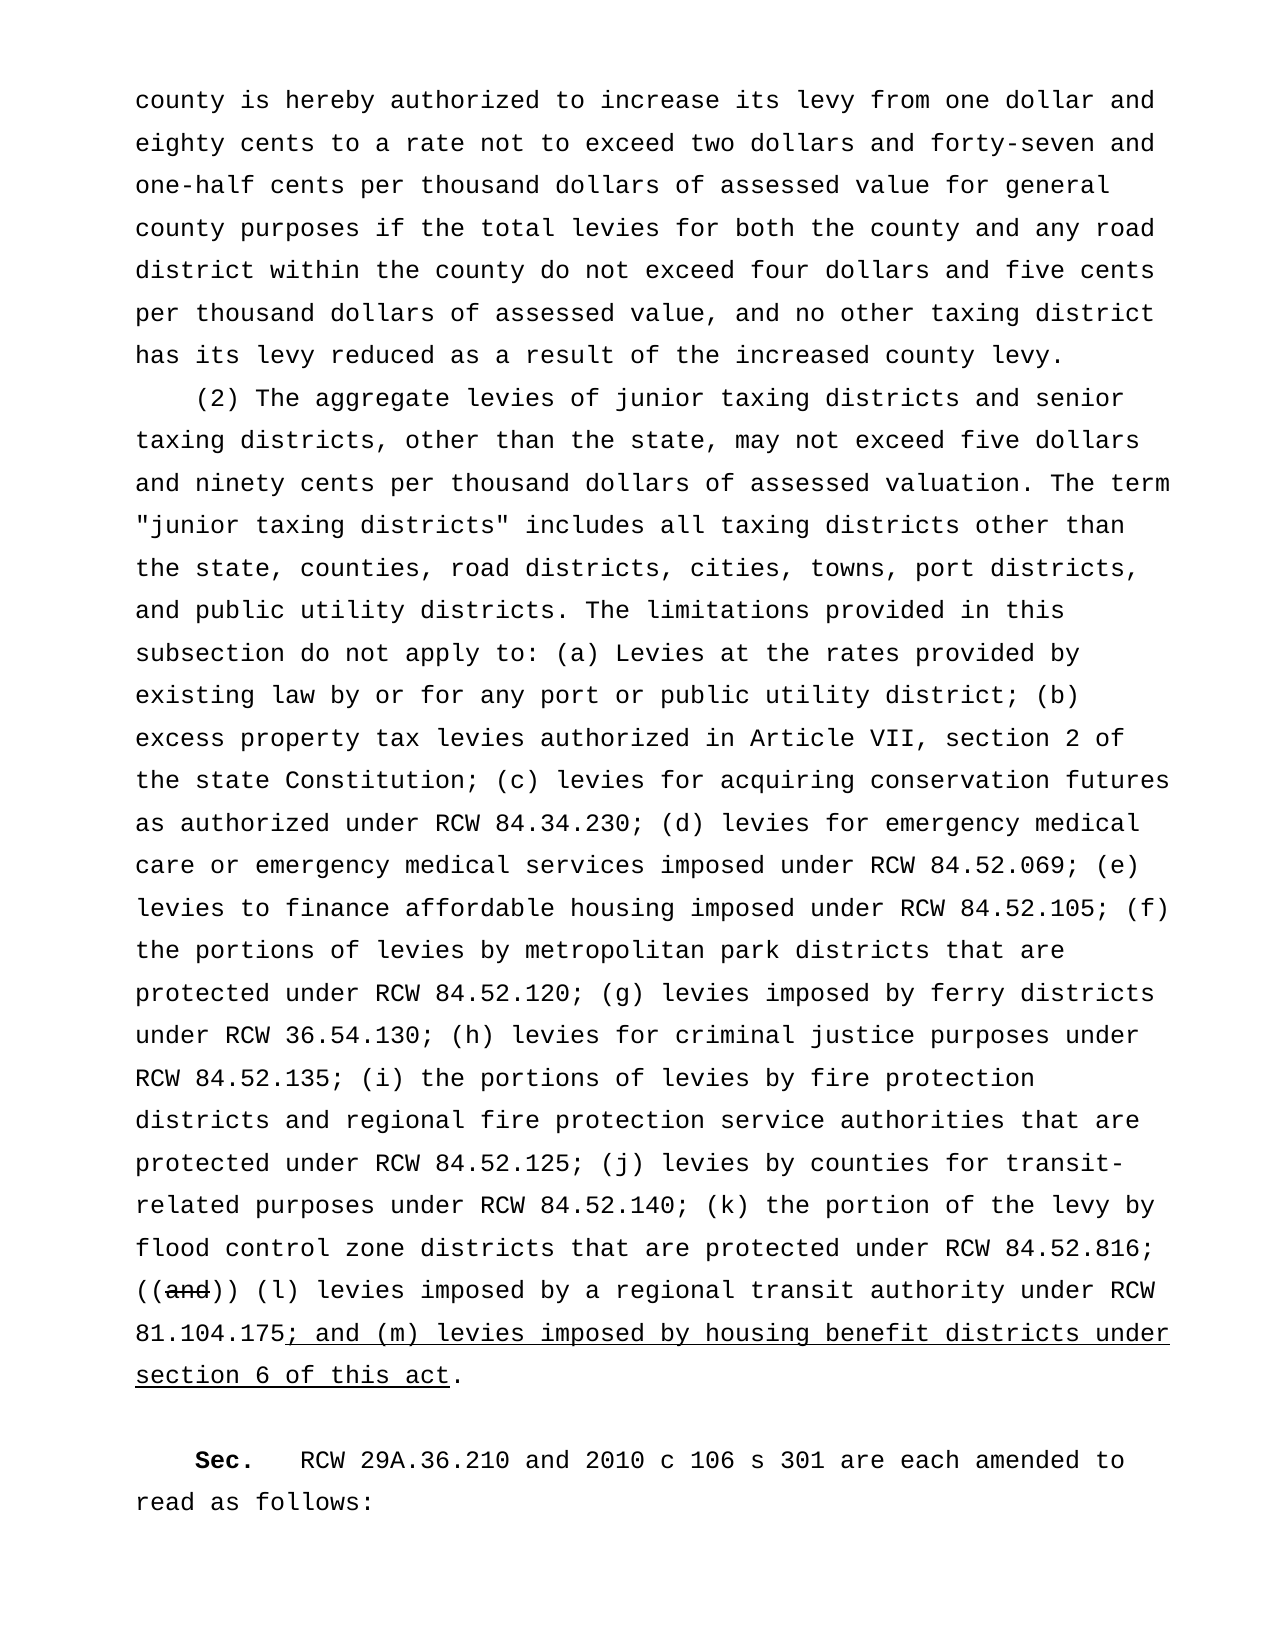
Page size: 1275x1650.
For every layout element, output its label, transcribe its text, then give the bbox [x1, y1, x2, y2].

text (2) The aggregate levies of junior taxing districts and senior taxing districts, other than the state, may not exceed five dollars and ninety cents per thousand dollars of assessed valuation. The term "junior taxing districts" includes all taxing districts other than the state, counties, road districts, cities, towns, port districts, and public utility districts. The limitations provided in this subsection do not apply to: (a) Levies at the rates provided by existing law by or for any port or public utility district; (b) excess property tax levies authorized in Article VII, section 2 of the state Constitution; (c) levies for acquiring conservation futures as authorized under RCW 84.34.230; (d) levies for emergency medical care or emergency medical services imposed under RCW 84.52.069; (e) levies to finance affordable housing imposed under RCW 84.52.105; (f) the portions of levies by metropolitan park districts that are protected under RCW 84.52.120; (g) levies imposed by ferry districts under RCW 36.54.130; (h) levies for criminal justice purposes under RCW 84.52.135; (i) the portions of levies by fire protection districts and regional fire protection service authorities that are protected under RCW 84.52.125; (j) levies by counties for transit-related purposes under RCW 84.52.140; (k) the portion of the levy by flood control zone districts that are protected under RCW 84.52.816; ((and)) (l) levies imposed by a regional transit authority under RCW 81.104.175; and (m) levies imposed by housing benefit districts under section 6 of this act. [135, 372, 1170, 1392]
text Sec. RCW 29A.36.210 and 2010 c 106 s 301 are each amended to read as follows: [135, 1434, 1170, 1519]
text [135, 75, 1170, 372]
